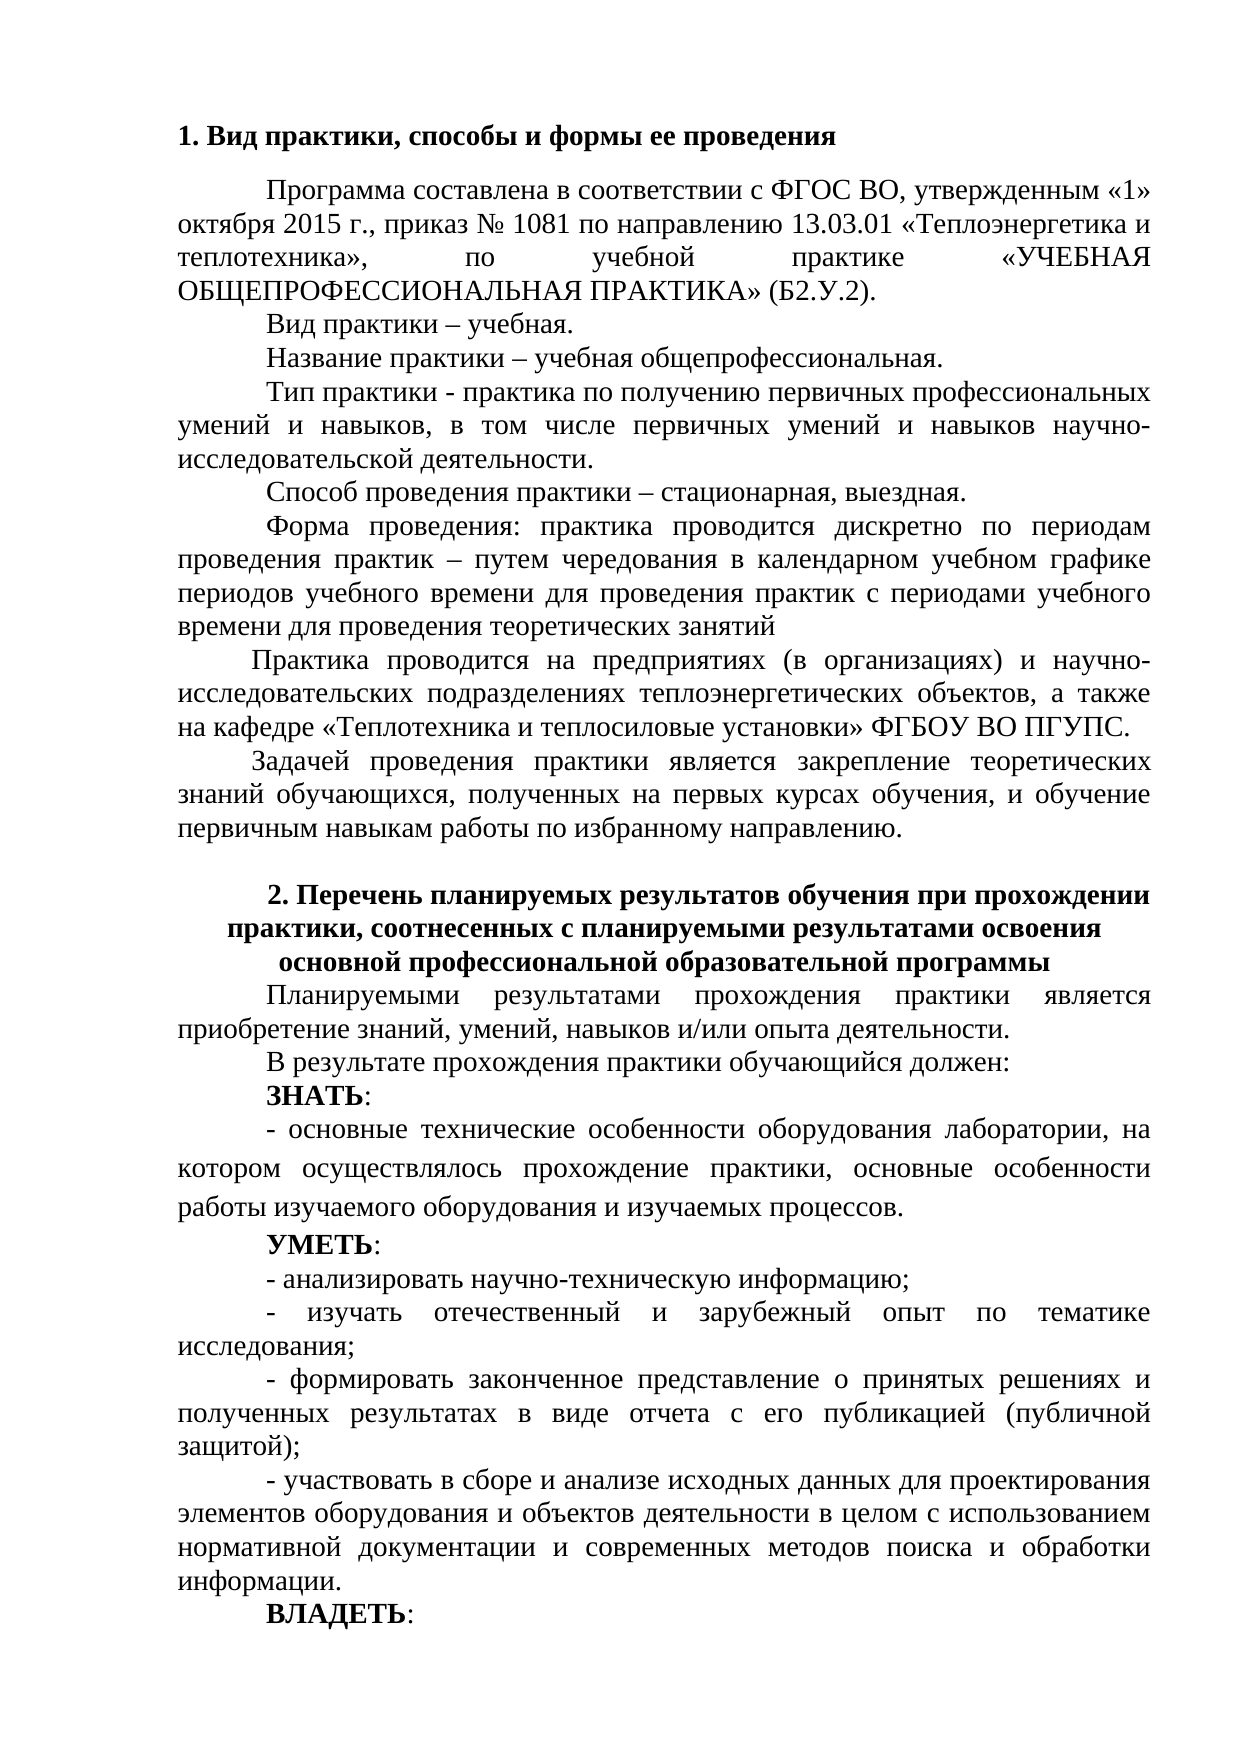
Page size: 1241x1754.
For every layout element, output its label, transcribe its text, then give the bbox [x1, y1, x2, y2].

text - анализировать научно-техническую информацию; [177, 1261, 1152, 1294]
text - основные технические особенности оборудования лаборатории, на котором осуществлялось прохождение практики, основные особенности работы изучаемого оборудования и изучаемых процессов. [177, 1112, 1152, 1222]
text ВЛАДЕТЬ: [177, 1596, 1152, 1630]
text Программа составлена в соответствии с ФГОС ВО, утвержденным «1» октября 2015 г., приказ № 1081 по направлению 13.03.01 «Теплоэнергетика и теплотехника», по учебной практике «УЧЕБНАЯ ОБЩЕПРОФЕССИОНАЛЬНАЯ ПРАКТИКА» (Б2.У.2). [177, 172, 1152, 307]
text В результате прохождения практики обучающийся должен: [177, 1044, 1152, 1078]
text Тип практики - практика по получению первичных профессиональных умений и навыков, в том числе первичных умений и навыков научно-исследовательской деятельности. [177, 374, 1152, 474]
text - изучать отечественный и зарубежный опыт по тематике исследования; [177, 1294, 1152, 1361]
text Способ проведения практики – стационарная, выездная. [177, 474, 1152, 508]
text - участвовать в сборе и анализе исходных данных для проектирования элементов оборудования и объектов деятельности в целом с использованием нормативной документации и современных методов поиска и обработки информации. [177, 1462, 1152, 1596]
text УМЕТЬ: [177, 1227, 1152, 1261]
text ЗНАТЬ: [177, 1078, 1152, 1112]
text Планируемыми результатами прохождения практики является приобретение знаний, умений, навыков и/или опыта деятельности. [177, 977, 1152, 1044]
text - формировать законченное представление о принятых решениях и полученных результатах в виде отчета с его публикацией (публичной защитой); [177, 1361, 1152, 1462]
text Задачей проведения практики является закрепление теоретических знаний обучающихся, полученных на первых курсах обучения, и обучение первичным навыкам работы по избранному направлению. [177, 743, 1152, 843]
text 2. Перечень планируемых результатов обучения при прохождении практики, соотнесенных с планируемыми результатами освоения основной профессиональной образовательной программы [177, 877, 1152, 977]
text Практика проводится на предприятиях (в организациях) и научно-исследовательских подразделениях теплоэнергетических объектов, а также на кафедре «Теплотехника и теплосиловые установки» ФГБОУ ВО ПГУПС. [177, 642, 1152, 743]
text Название практики – учебная общепрофессиональная. [177, 340, 1152, 374]
text Форма проведения: практика проводится дискретно по периодам проведения практик – путем чередования в календарном учебном графике периодов учебного времени для проведения практик с периодами учебного времени для проведения теоретических занятий [177, 508, 1152, 642]
text Вид практики – учебная. [177, 307, 1152, 340]
text 1. Вид практики, способы и формы ее проведения [177, 118, 1152, 152]
